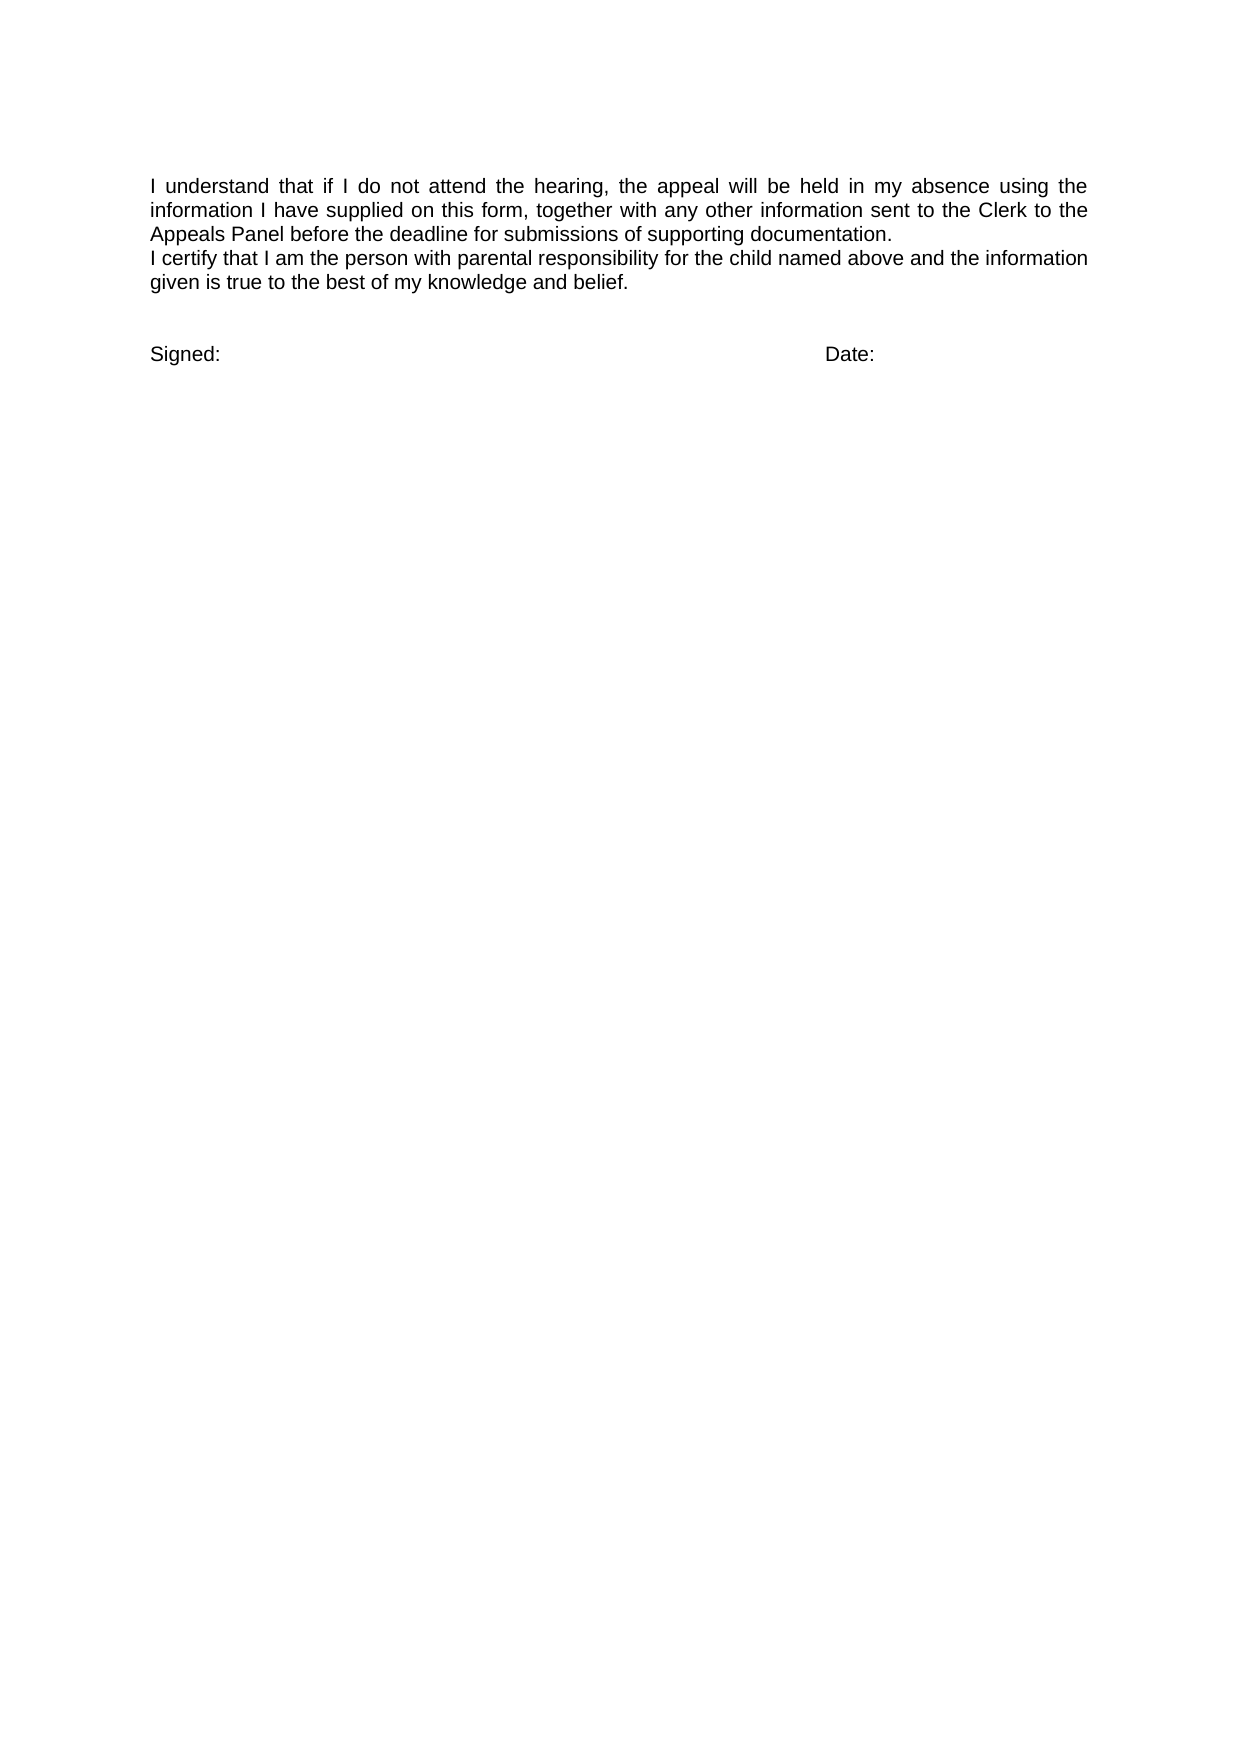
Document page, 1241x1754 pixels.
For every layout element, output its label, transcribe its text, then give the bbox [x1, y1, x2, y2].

text I certify that I am the person with parental responsibility for the child named above and the information given is true to the best of my knowledge and belief. [150, 246, 1090, 294]
text Signed: Date: [150, 342, 1090, 366]
text I understand that if I do not attend the hearing, the appeal will be held in my absence using the information I have supplied on this form, together with any other information sent to the Clerk to the Appeals Panel before the deadline for submissions of supporting documentation. [150, 174, 1090, 246]
